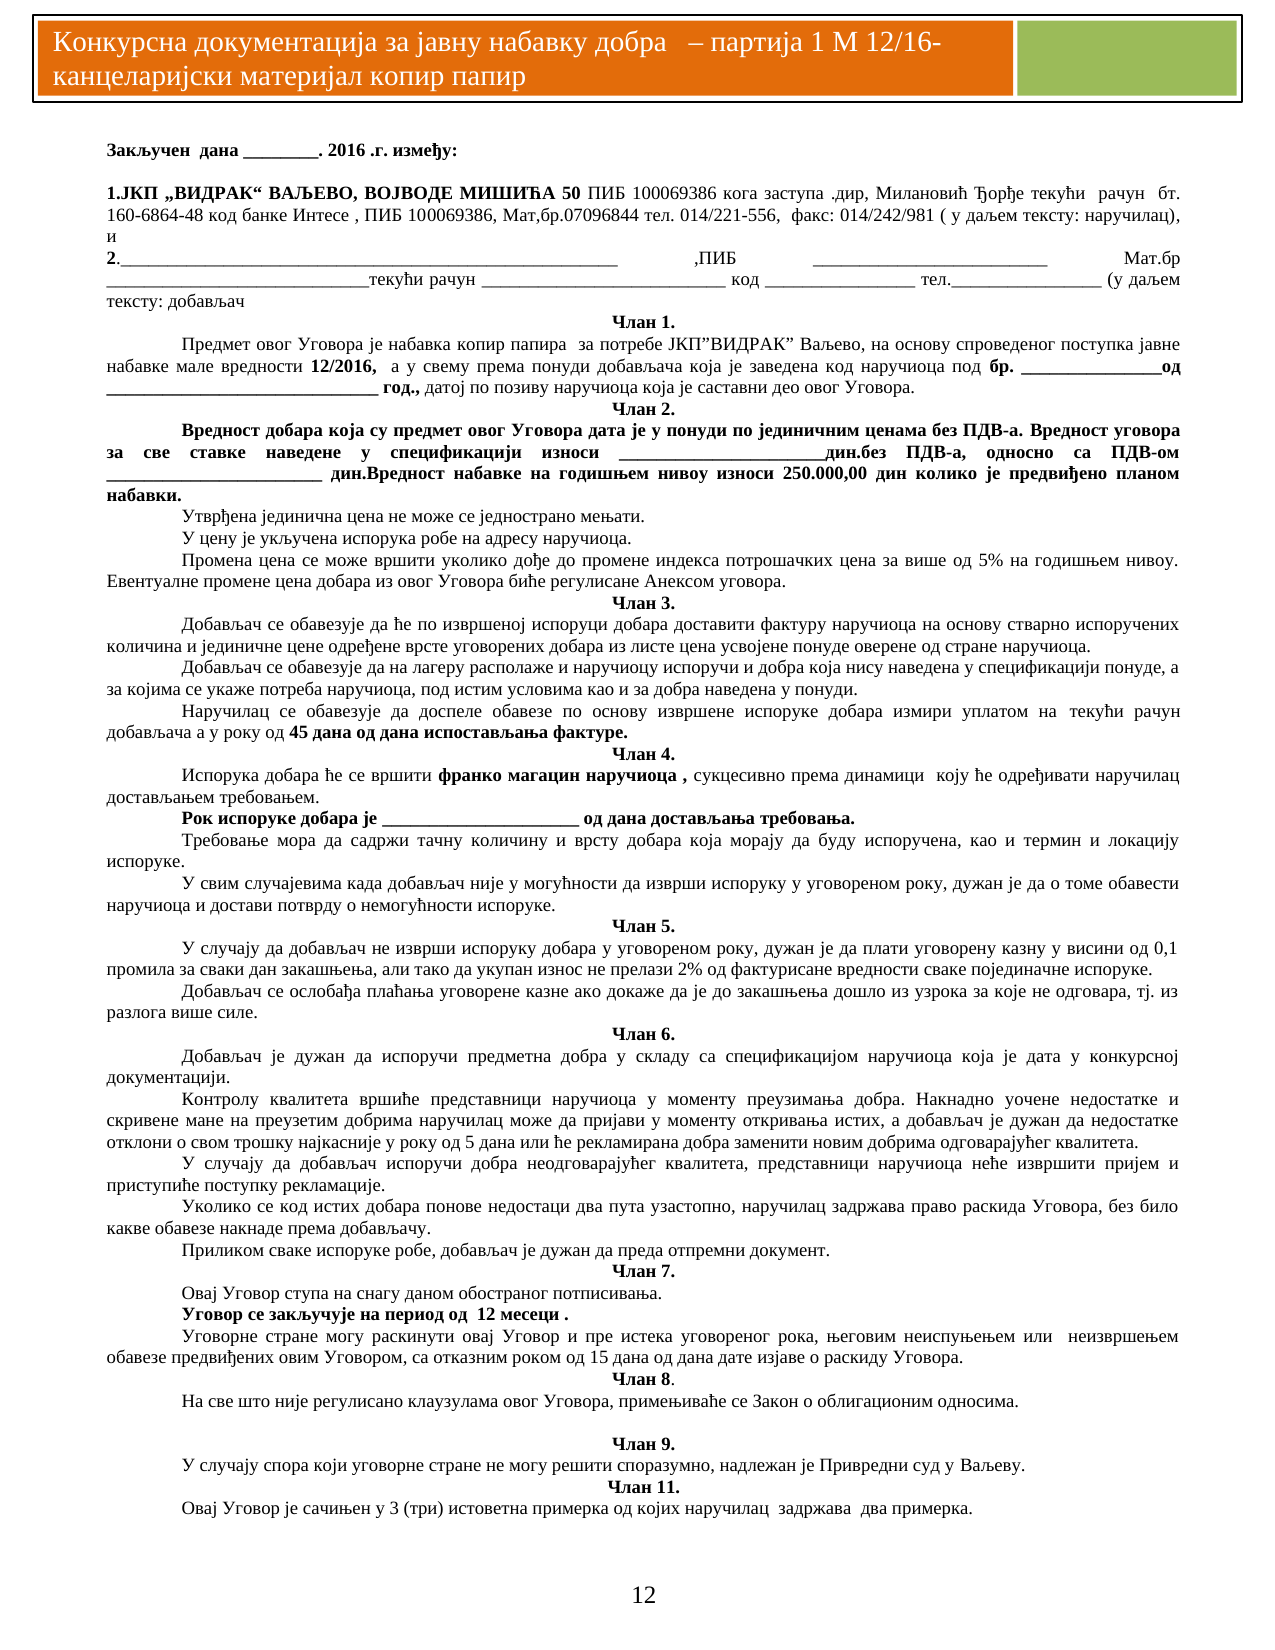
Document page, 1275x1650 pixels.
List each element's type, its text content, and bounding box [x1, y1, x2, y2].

text У цену је укључена испорука робе на адресу наручиоца. [106, 527, 1181, 548]
text Наручилац се обавезује да доспеле обавезе по основу извршене испоруке добара измири уплатом на текући рачун добављача а у року од 45 дана од дана испостављања фактуре. [106, 699, 1181, 743]
text Уговорне стране могу раскинути овај Уговор и пре истека уговореног рока, његовим неиспуњењем или неизвршењем обавезе предвиђених овим Уговором, са отказним роком од 15 дана од дана дате изјаве о раскиду Уговора. [106, 1325, 1181, 1368]
text Добављач се обавезује да на лагеру располаже и наручиоцу испоручи и добра која нису наведена у спецификацији понуде, а за којима се укаже потреба наручиоца, под истим условима као и за добра наведена у понуди. [106, 656, 1181, 699]
text Члан 8. [106, 1368, 1181, 1389]
text 2._____________________________________________________ ,ПИБ _________________________ Мат.бр ____________________________текући рачун __________________________ код ________________ тел.________________ (у даљем тексту: добављач [106, 247, 1181, 311]
text Члан 5. [106, 915, 1181, 937]
text Рок испоруке добара је _____________________ од дана достављања требовања. [106, 807, 1181, 829]
text На све што није регулисано клаузулама овог Уговора, примењиваће се Закон о облигационим односима. [106, 1389, 1181, 1411]
text Члан 3. [106, 592, 1181, 613]
text Члан 9. [106, 1433, 1181, 1454]
text Члан 1. [106, 311, 1181, 333]
text У случају да добављач не изврши испоруку добара у уговореном року, дужан је да плати уговорену казну у висини од 0,1 промила за сваки дан закашњења, али тако да укупан износ не прелази 2% од фактурисане вредности сваке појединачне испоруке. [106, 937, 1181, 980]
text Приликом сваке испоруке робе, добављач је дужан да преда отпремни документ. [106, 1238, 1181, 1260]
text Члан 2. [106, 398, 1181, 419]
text Предмет овог Уговора је набавка копир папира за потребе ЈКП”ВИДРАК” Ваљево, на основу спроведеног поступка јавне набавке мале вредности 12/2016, а у свему према понуди добављача која је заведена код наручиоца под бр. _______________од _____________________________ год., датој по позиву наручиоца која је саставни део овог Уговора. [106, 333, 1181, 398]
text Овај Уговор ступа на снагу даном обостраног потписивања. [106, 1282, 1181, 1303]
text Испорука добара ће се вршити франко магацин наручиоца , сукцесивно према динамици коју ће одређивати наручилац достављањем требовањем. [106, 764, 1181, 807]
text Промена цена се може вршити уколико дође до промене индекса потрошачких цена за више од 5% на годишњем нивоу. Евентуалне промене цена добара из овог Уговора биће регулисане Анексом уговора. [106, 548, 1181, 592]
text Вредност добара која су предмет овог Уговора дата је у понуди по јединичним ценама без ПДВ-а. Вредност уговора за све ставке наведене у спецификацији износи ______________________дин.без ПДВ-а, односно са ПДВ-ом _______________________ дин.Вредност набавке на годишњем нивоу износи 250.000,00 дин колико је предвиђено планом набавки. [106, 419, 1181, 505]
text Члан 4. [106, 743, 1181, 764]
text Уговор се закључује на период од 12 месеци . [106, 1303, 1181, 1325]
text Добављач се ослобађа плаћања уговорене казне ако докаже да је до закашњења дошло из узрока за које не одговара, тј. из разлога више силе. [106, 980, 1181, 1023]
text Члан 6. [106, 1023, 1181, 1044]
text Добављач је дужан да испоручи предметна добра у складу са спецификацијом наручиоца која је дата у конкурсној документацији. [106, 1044, 1181, 1088]
text Контролу квалитета вршиће представници наручиоца у моменту преузимања добра. Накнадно уочене недостатке и скривене мане на преузетим добрима наручилац може да пријави у моменту откривања истих, а добављач је дужан да недостатке отклони о свом трошку најкасније у року од 5 дана или ће рекламирана добра заменити новим добрима одговарајућег квалитета. [106, 1088, 1181, 1152]
text Утврђена јединична цена не може се једнострано мењати. [106, 505, 1181, 527]
text Добављач се обавезује да ће по извршеној испоруци добара доставити фактуру наручиоца на основу стварно испоручених количина и јединичне цене одређене врсте уговорених добара из листе цена усвојене понуде оверене од стране наручиоца. [106, 613, 1181, 656]
text Требовање мора да садржи тачну количину и врсту добара која морају да буду испоручена, као и термин и локацију испоруке. [106, 829, 1181, 872]
text Уколико се код истих добара понове недостаци два пута узастопно, наручилац задржава право раскида Уговора, без било какве обавезе накнаде према добављачу. [106, 1195, 1181, 1238]
text 1.ЈКП „ВИДРАК“ ВАЉЕВО, ВОЈВОДЕ МИШИЋА 50 ПИБ 100069386 кога заступа .дир, Милановић Ђорђе текући рачун бт. 160-6864-48 код банке Интесе , ПИБ 100069386, Мат,бр.07096844 тел. 014/221-556, факс: 014/242/981 ( у даљем тексту: наручилац), и [106, 182, 1181, 247]
text Члан 11. [106, 1476, 1181, 1497]
text У случају да добављач испоручи добра неодговарајућег квалитета, представници наручиоца неће извршити пријем и приступиће поступку рекламације. [106, 1152, 1181, 1195]
text Овај Уговор је сачињен у 3 (три) истоветна примерка од којих наручилац задржава два примерка. [106, 1497, 1181, 1519]
text Закључен дана ________. 2016 .г. између: [106, 139, 1181, 160]
text Члан 7. [106, 1260, 1181, 1282]
text У случају спора који уговорне стране не могу решити споразумно, надлежан је Привредни суд у Ваљеву. [106, 1454, 1181, 1476]
text У свим случајевима када добављач није у могућности да изврши испоруку у уговореном року, дужан је да о томе обавести наручиоца и достави потврду о немогућности испоруке. [106, 872, 1181, 915]
